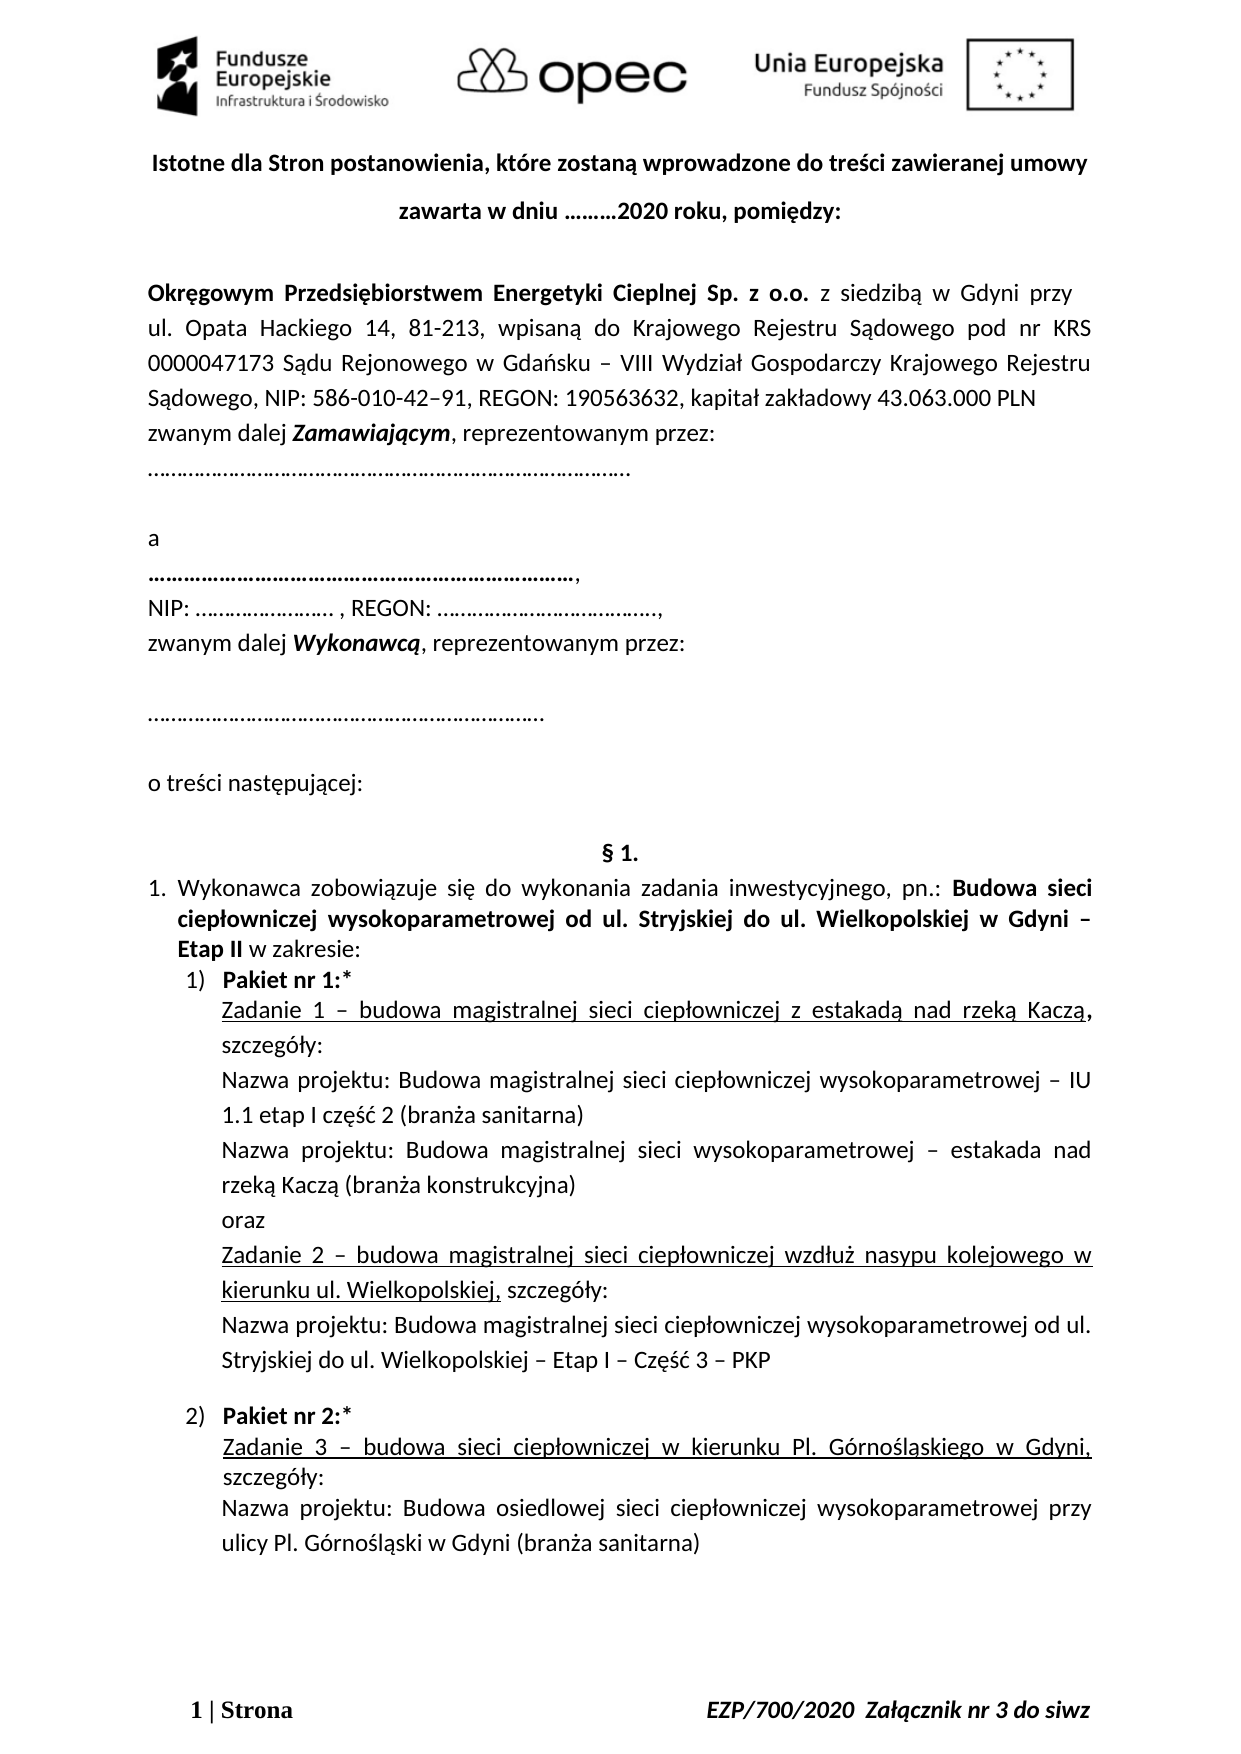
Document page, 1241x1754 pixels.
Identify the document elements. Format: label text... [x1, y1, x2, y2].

text o treści następującej: [148, 768, 1093, 798]
text ………………………………………………………………………… [148, 453, 1093, 483]
text zawarta w dniu ………2020 roku, pomiędzy: [148, 195, 1093, 226]
list Pakiet nr 1:* [185, 964, 1093, 995]
list Nazwa projektu: Budowa osiedlowej sieci ciepłowniczej wysokoparametrowej przy ulicy Pl. Górnośląski w Gdyni (branża sanitarna) [221, 1492, 1093, 1558]
text zwanym dalej Wykonawcą, reprezentowanym przez: [148, 628, 1093, 658]
list Nazwa projektu: Budowa magistralnej sieci wysokoparametrowej – estakada nad rzeką Kaczą (branża konstrukcyjna) [221, 1135, 1093, 1200]
text ………………………………………………………………, NIP: …………………… , REGON: ……………………………….., [148, 558, 1093, 623]
text Okręgowym Przedsiębiorstwem Energetyki Cieplnej Sp. z o.o. z siedzibą w Gdyni przy ul. Opata Hackiego 14, 81-213, wpisaną do Krajowego Rejestru Sądowego pod nr KRS 0000047173 Sądu Rejonowego w Gdańsku – VIII Wydział Gospodarczy Krajowego Rejestru Sądowego, NIP: 586-010-42–91, REGON: 190563632, kapitał zakładowy 43.063.000 PLN [148, 278, 1093, 413]
list Nazwa projektu: Budowa magistralnej sieci ciepłowniczej wysokoparametrowej od ul. Stryjskiej do ul. Wielkopolskiej – Etap I – Część 3 – PKP [221, 1310, 1093, 1375]
list oraz [221, 1205, 1093, 1235]
list Zadanie 3 – budowa sieci ciepłowniczej w kierunku Pl. Górnośląskiego w Gdyni, szczegóły: [223, 1431, 1093, 1492]
text a [148, 523, 1093, 553]
text zwanym dalej Zamawiającym, reprezentowanym przez: [148, 418, 1093, 448]
text Istotne dla Stron postanowienia, które zostaną wprowadzone do treści zawieranej umowy [148, 148, 1093, 178]
list Wykonawca zobowiązuje się do wykonania zadania inwestycyjnego, pn.: Budowa sieci ciepłowniczej wysokoparametrowej od ul. Stryjskiej do ul. Wielkopolskiej w Gdyni – Etap II w zakresie: [148, 873, 1093, 964]
list Nazwa projektu: Budowa magistralnej sieci ciepłowniczej wysokoparametrowej – IU 1.1 etap I część 2 (branża sanitarna) [221, 1065, 1093, 1130]
list Zadanie 2 – budowa magistralnej sieci ciepłowniczej wzdłuż nasypu kolejowego w kierunku ul. Wielkopolskiej, szczegóły: [221, 1240, 1093, 1266]
text …………………………………………………………… [148, 698, 1093, 728]
picture [147, 28, 1093, 131]
text § 1. [148, 838, 1093, 868]
list Zadanie 2 – budowa magistralnej sieci ciepłowniczej wzdłuż nasypu kolejowego w kierunku ul. Wielkopolskiej, szczegóły: [221, 1267, 1093, 1305]
list Zadanie 1 – budowa magistralnej sieci ciepłowniczej z estakadą nad rzeką Kaczą, szczegóły: [221, 995, 1093, 1060]
list Pakiet nr 2:* [185, 1401, 1093, 1431]
